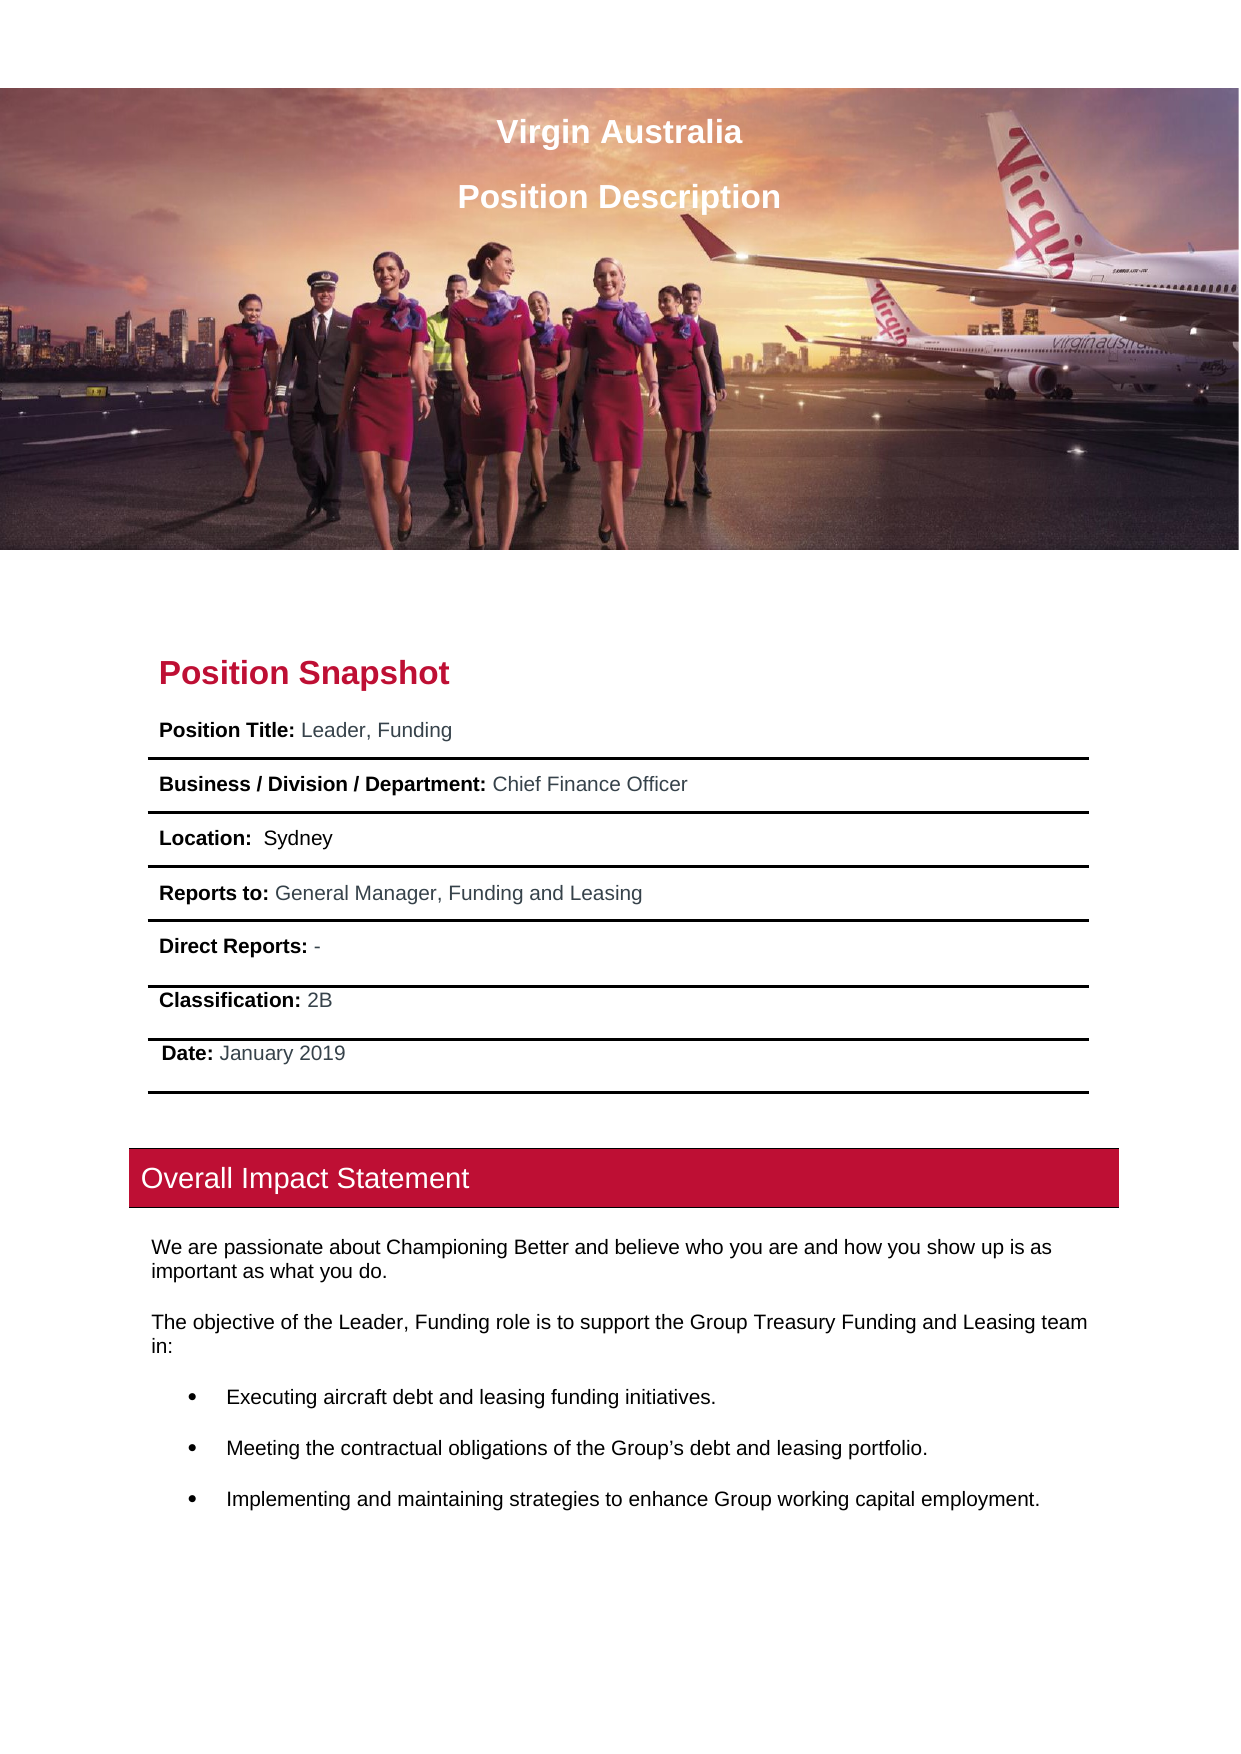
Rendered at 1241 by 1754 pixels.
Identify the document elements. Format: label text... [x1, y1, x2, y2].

table_cell Business / Division / Department: Chief Finance Officer [148, 760, 1089, 811]
table_cell Classification: 2B [148, 988, 1089, 1038]
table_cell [129, 1208, 1119, 1568]
table_header Position Snapshot [148, 628, 1089, 706]
picture [0, 88, 1239, 550]
table_cell Direct Reports: - [148, 922, 1089, 984]
table_cell Position Title: Leader, Funding [148, 706, 1089, 757]
table_cell Location: Sydney [148, 814, 1089, 865]
table_cell Date: January 2019 [148, 1041, 1089, 1091]
table_cell Reports to: General Manager, Funding and Leasing [148, 868, 1089, 919]
table_header Overall Impact Statement [129, 1149, 1119, 1207]
